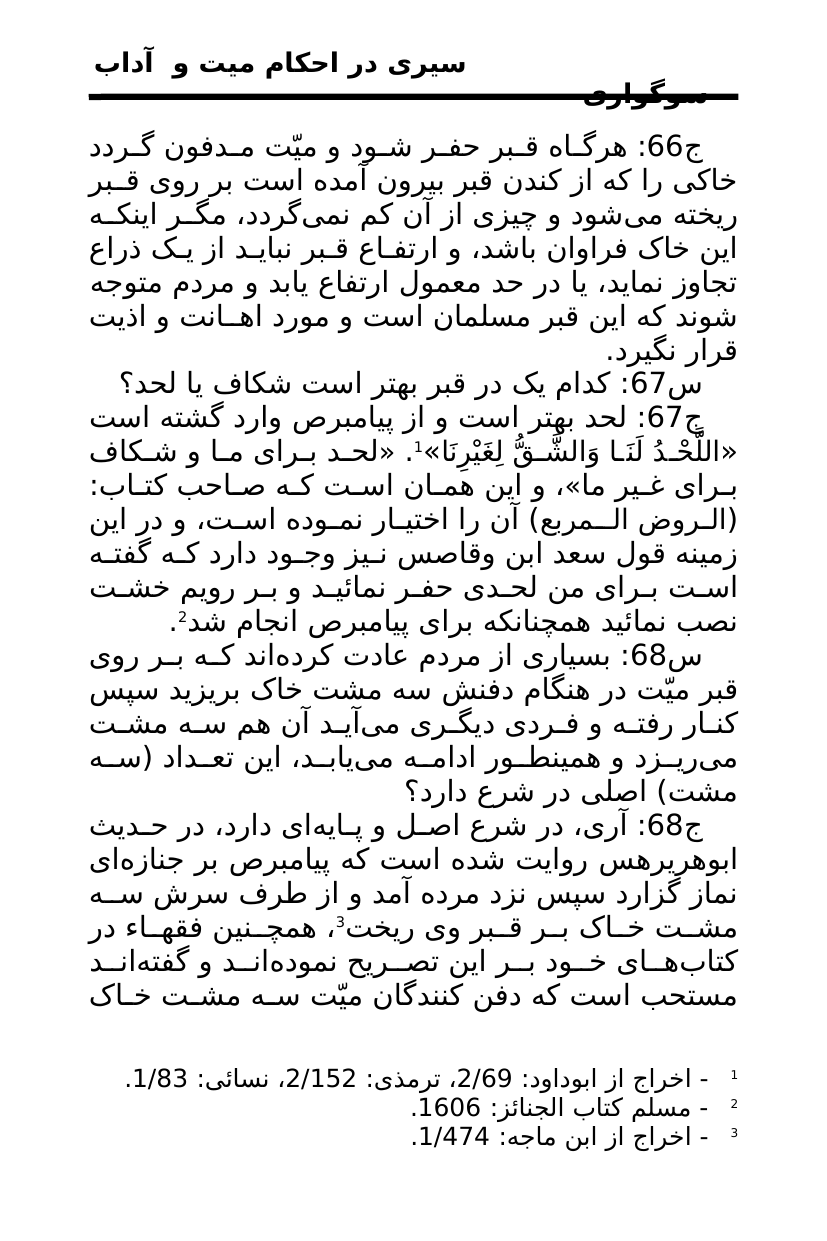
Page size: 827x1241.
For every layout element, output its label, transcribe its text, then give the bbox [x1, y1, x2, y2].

text ج66: هرگاه قبر حفر شود و میّت مدفون گردد خاکی را که از کندن قبر بیرون آمده است بر روی قبر ریخته می‌شود و چیزی از آن کم نمی‌گردد، مگر اینکه این خاک فراوان باشد، و ارتفاع قبر نباید از یک ذراع تجاوز نماید، یا در حد معمول ارتفاع یابد و مردم متوجه شوند که این قبر مسلمان است و مورد اهانت و اذیت قرار نگیرد. [89, 129, 738, 367]
text س67: کدام یک در قبر بهتر است شکاف یا لحد؟ [89, 367, 738, 401]
text س68: بسیاری از مردم عادت کرده‌اند که بر روی قبر میّت در هنگام دفنش سه مشت خاک بریزید سپس کنار رفته و فردی دیگری می‌آید آن هم سه مشت می‌ریزد و همینطور ادامه می‌یابد، این تعداد (سه مشت) اصلی در شرع دارد؟ [89, 638, 738, 808]
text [89, 808, 738, 1012]
text ج67: لحد بهتر است و از پیامبرص وارد گشته است «اللَّحْدُ لَنَا وَالشَّقُّ لِغَيْرِنَا». «لحد برای ما و شکاف برای غیر ما»، و این همان است که صاحب کتاب: (الروض الـمربع) آن را اختیار نموده است، و در این زمینه قول سعد ابن وقاصس نیز وجود دارد که گفته است برای من لحدی حفر نمائید و بر رویم خشت نصب نمائید همچنانکه برای پیامبرص انجام شد. [89, 401, 738, 638]
